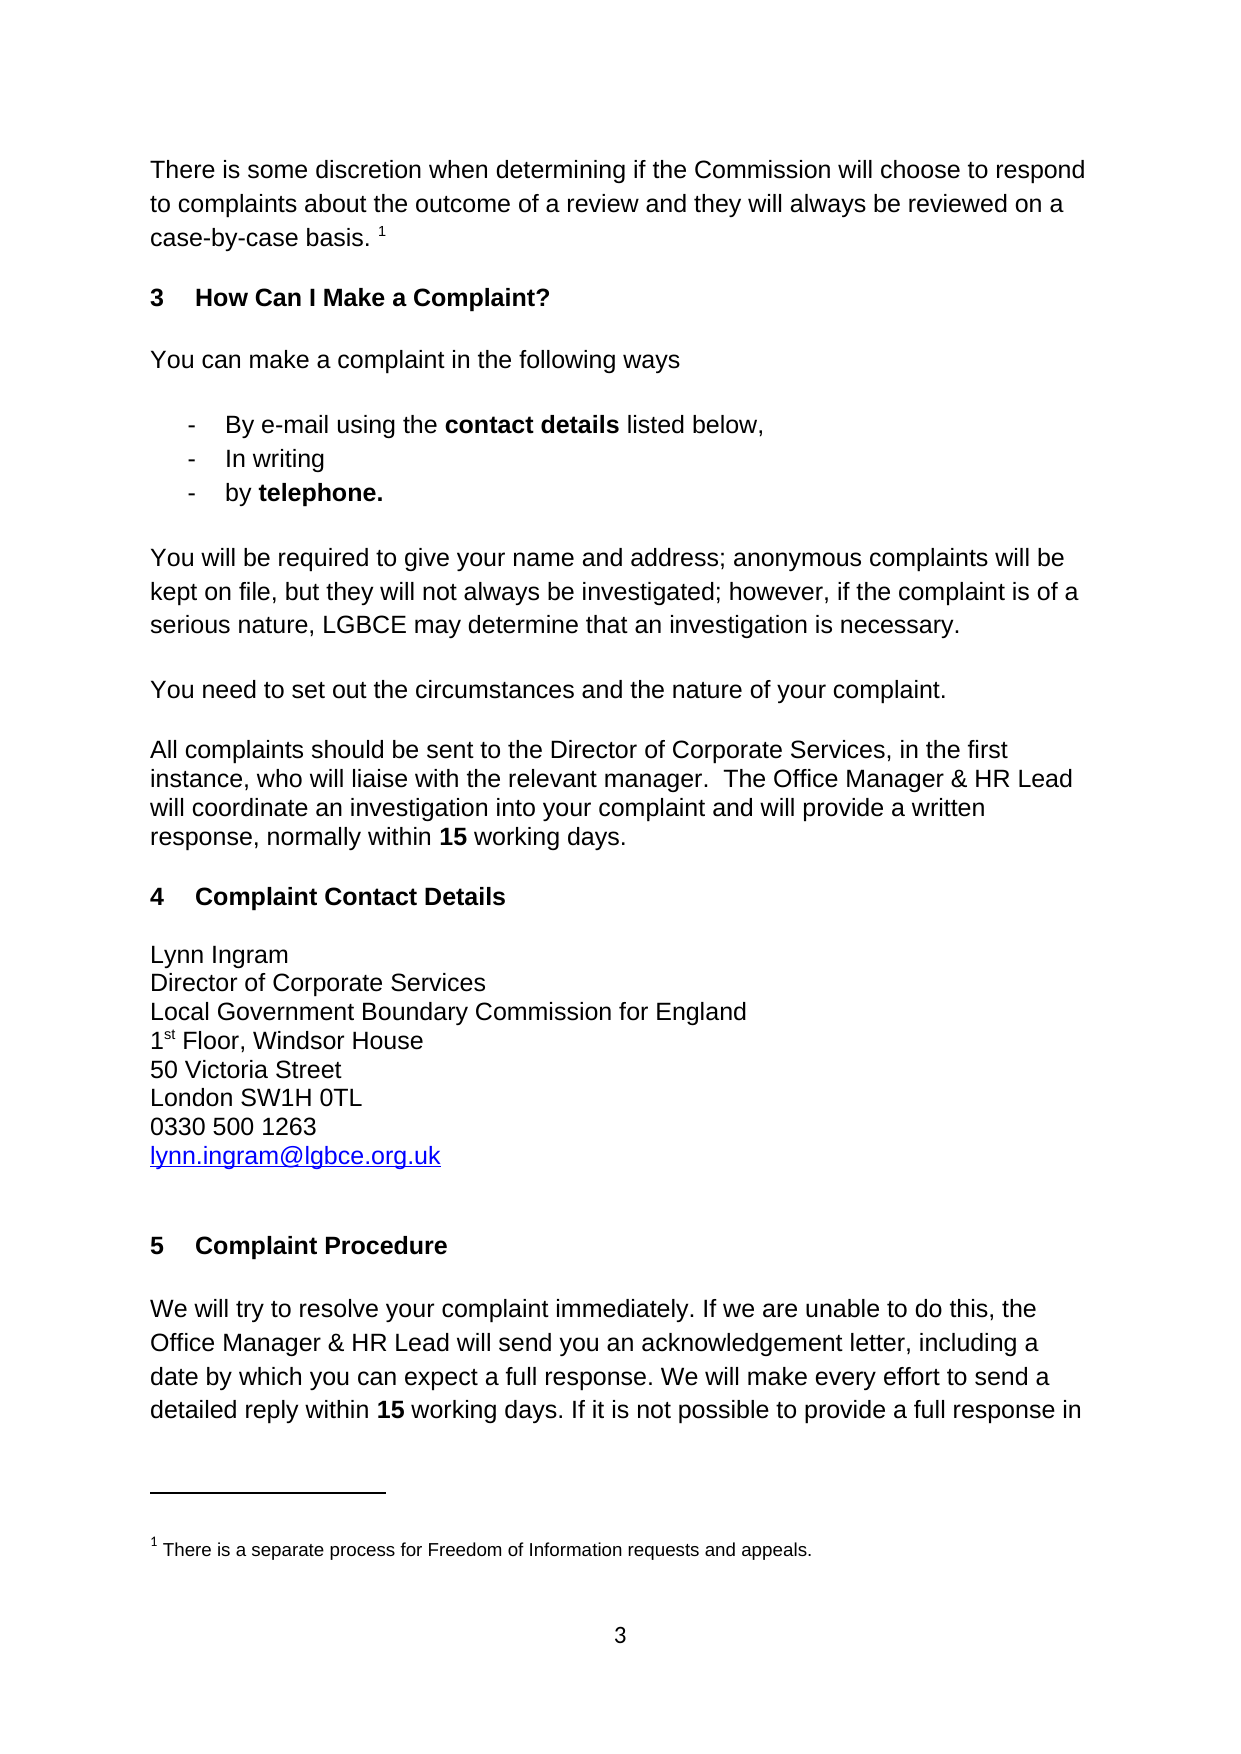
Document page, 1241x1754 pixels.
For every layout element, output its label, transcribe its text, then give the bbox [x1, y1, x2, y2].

subtitle Complaint Procedure [150, 1231, 1090, 1260]
text London SW1H 0TL [150, 1083, 1090, 1112]
text There is some discretion when determining if the Commission will choose to respond to complaints about the outcome of a review and they will always be reviewed on a case-by-case basis. [150, 150, 1090, 251]
text Lynn Ingram [150, 939, 1090, 968]
text lynn.ingram@lgbce.org.uk [150, 1141, 1090, 1169]
text You will be required to give your name and address; anonymous complaints will be kept on file, but they will not always be investigated; however, if the complaint is of a serious nature, LGBCE may determine that an investigation is necessary. [150, 538, 1090, 639]
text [150, 1289, 1090, 1424]
text 50 Victoria Street [150, 1054, 1090, 1083]
list In writing [187, 439, 1090, 473]
subtitle Complaint Contact Details [150, 882, 1090, 910]
text 1st Floor, Windsor House [150, 1026, 1090, 1054]
subtitle How Can I Make a Complaint? [150, 282, 1090, 311]
text You can make a complaint in the following ways [150, 340, 1090, 374]
text You need to set out the circumstances and the nature of your complaint. [150, 670, 1090, 704]
list by telephone. [187, 473, 1090, 507]
text Local Government Boundary Commission for England [150, 997, 1090, 1026]
list By e-mail using the contact details listed below, [187, 405, 1090, 439]
text All complaints should be sent to the Director of Corporate Services, in the first instance, who will liaise with the relevant manager. The Office Manager & HR Lead will coordinate an investigation into your complaint and will provide a written response, normally within 15 working days. [150, 735, 1090, 850]
text 0330 500 1263 [150, 1112, 1090, 1141]
text Director of Corporate Services [150, 968, 1090, 997]
